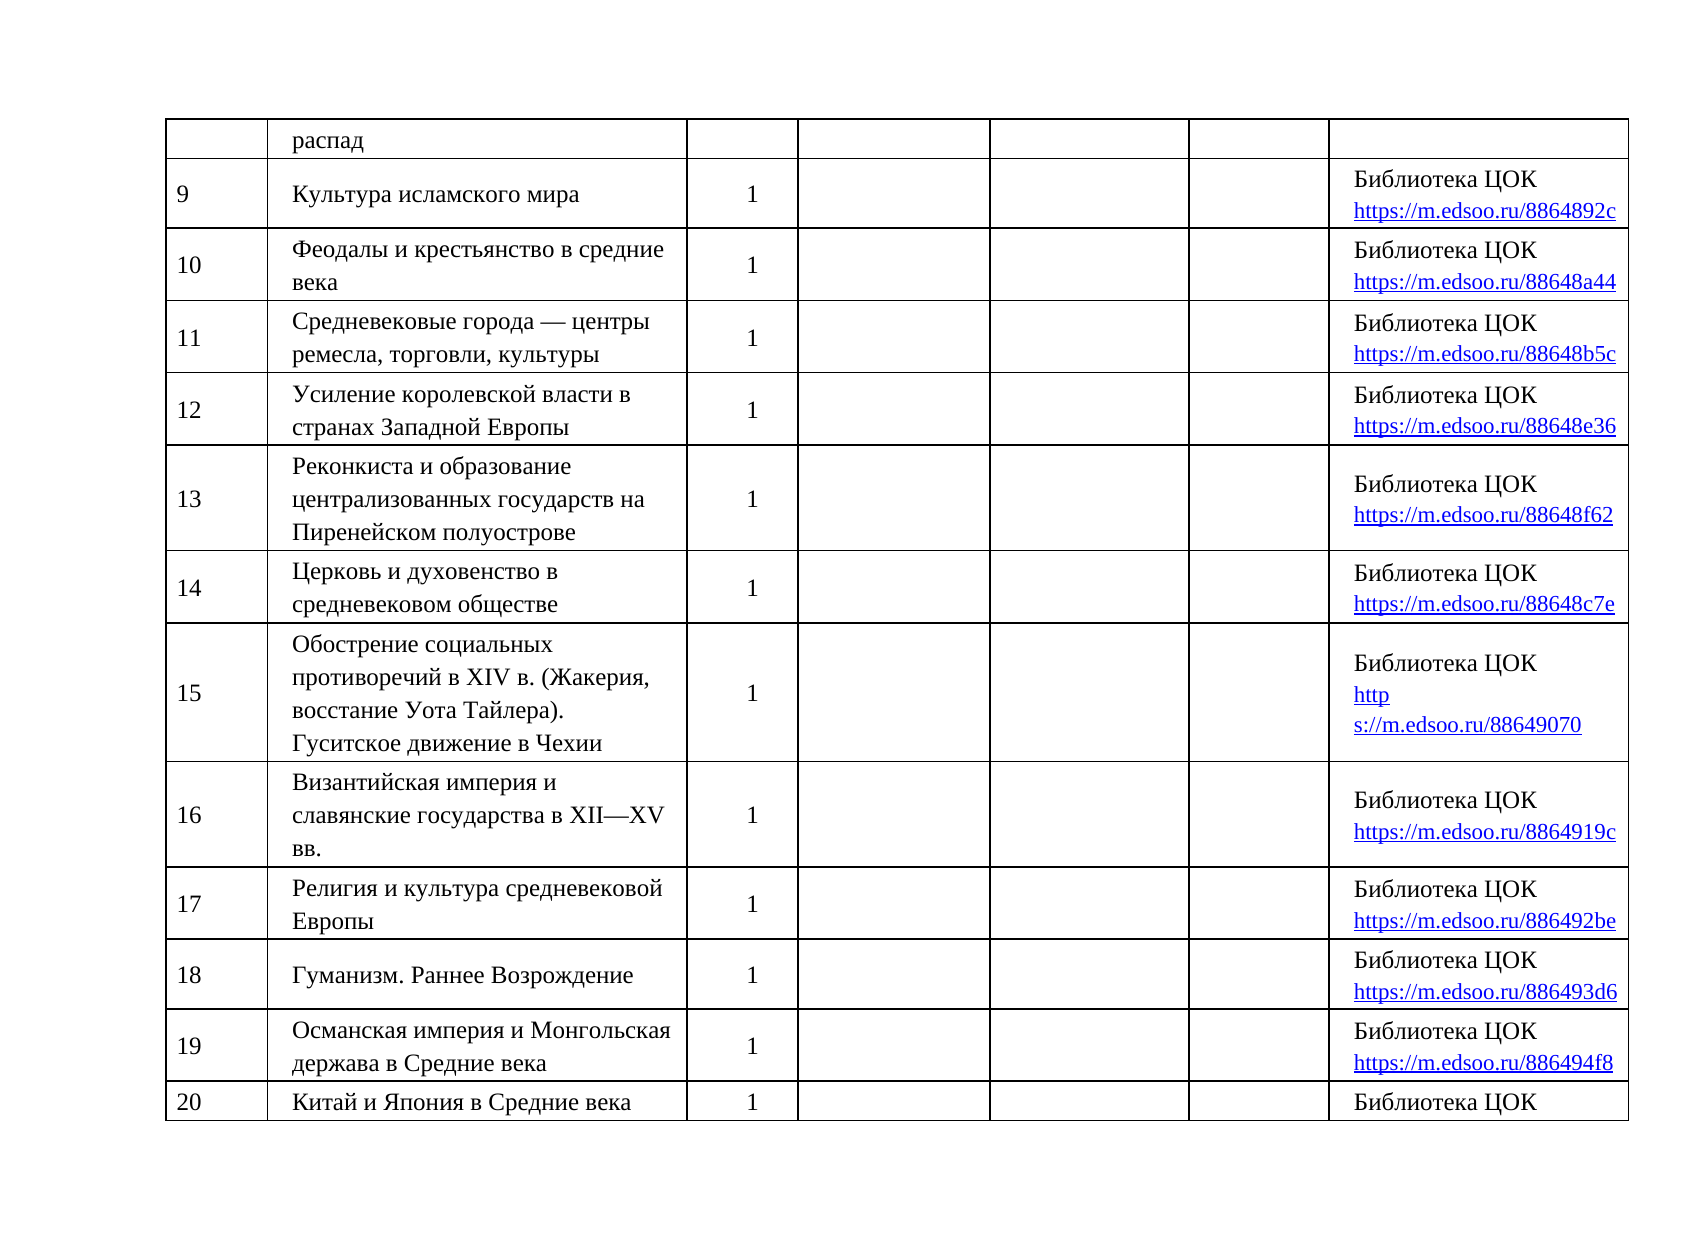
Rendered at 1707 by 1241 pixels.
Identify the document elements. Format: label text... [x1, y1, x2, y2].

table_cell 1 [688, 159, 797, 227]
table_cell [991, 551, 1188, 622]
table_cell [799, 1082, 989, 1120]
table_cell Библиотека ЦОК https://m.edsoo.ru/8864892c [1330, 159, 1628, 227]
table_cell Библиотека ЦОК https://m.edsoo.ru/88648c7e [1330, 551, 1628, 622]
table_cell [991, 1010, 1188, 1080]
table_cell [1190, 551, 1328, 622]
table_cell [991, 940, 1188, 1008]
table_cell [991, 1082, 1188, 1120]
table_cell [991, 120, 1188, 157]
table_cell Библиотека ЦОК https://m.edsoo.ru/886494f8 [1330, 1010, 1628, 1080]
table_cell 1 [688, 373, 797, 444]
table_cell 11 [167, 301, 267, 372]
table_cell 1 [688, 1010, 797, 1080]
table_cell 10 [167, 229, 267, 299]
table_cell Библиотека ЦОК https://m.edsoo.ru/88648b5c [1330, 301, 1628, 372]
table_cell 14 [167, 551, 267, 622]
table_cell [799, 551, 989, 622]
table_cell 1 [688, 120, 797, 157]
table_cell Библиотека ЦОК https://m.edsoo.ru/886492be [1330, 868, 1628, 938]
table_cell [799, 301, 989, 372]
table_cell [991, 229, 1188, 299]
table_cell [268, 120, 686, 157]
table_cell 1 [688, 551, 797, 622]
table_cell [799, 120, 989, 157]
table_cell 9 [167, 159, 267, 227]
table_cell [1190, 373, 1328, 444]
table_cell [1330, 1082, 1628, 1120]
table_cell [1330, 120, 1628, 157]
table_cell [991, 301, 1188, 372]
table_cell [799, 868, 989, 938]
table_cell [268, 1082, 686, 1120]
table_cell 1 [688, 762, 797, 866]
table_cell [799, 229, 989, 299]
table_cell [1190, 159, 1328, 227]
table_cell [1190, 940, 1328, 1008]
table_cell [799, 624, 989, 761]
table_cell 12 [167, 373, 267, 444]
table_cell Библиотека ЦОК https://m.edsoo.ru/8864919c [1330, 762, 1628, 866]
table_cell Гуманизм. Раннее Возрождение [268, 940, 686, 1008]
table_cell 18 [167, 940, 267, 1008]
table_cell [799, 373, 989, 444]
table_cell [1190, 120, 1328, 157]
table_cell [1190, 229, 1328, 299]
table_cell Византийская империя и славянские государства в XII—XV вв. [268, 762, 686, 866]
table_cell Культура исламского мира [268, 159, 686, 227]
table_cell [1190, 446, 1328, 550]
table_cell [799, 159, 989, 227]
table_cell Обострение социальных противоречий в ХIV в. (Жакерия, восстание Уота Тайлера). Гуситское движение в Чехии [268, 624, 686, 761]
table_cell [991, 373, 1188, 444]
table_cell Библиотека ЦОК https://m.edsoo.ru/88648a44 [1330, 229, 1628, 299]
table_cell 20 [167, 1082, 267, 1120]
table_cell 1 [688, 624, 797, 761]
table_cell Церковь и духовенство в средневековом обществе [268, 551, 686, 622]
table_cell 19 [167, 1010, 267, 1080]
table_cell 16 [167, 762, 267, 866]
table_cell Реконкиста и образование централизованных государств на Пиренейском полуострове [268, 446, 686, 550]
table_cell [799, 1010, 989, 1080]
table_cell Османская империя и Монгольская держава в Средние века [268, 1010, 686, 1080]
table_cell [1190, 762, 1328, 866]
table_cell 17 [167, 868, 267, 938]
table_cell 1 [688, 446, 797, 550]
table_cell Средневековые города — центры ремесла, торговли, культуры [268, 301, 686, 372]
table_cell [991, 159, 1188, 227]
table_cell [1190, 1082, 1328, 1120]
table_cell 1 [688, 229, 797, 299]
table_cell 1 [688, 868, 797, 938]
table_cell [991, 762, 1188, 866]
table_cell [1190, 1010, 1328, 1080]
table_cell [799, 446, 989, 550]
table_cell 1 [688, 940, 797, 1008]
table_cell [1190, 868, 1328, 938]
table_cell 1 [688, 301, 797, 372]
table_cell [799, 940, 989, 1008]
table_cell Библиотека ЦОК https://m.edsoo.ru/88649070 [1330, 624, 1628, 761]
table_cell 8 [167, 120, 267, 157]
table_cell 15 [167, 624, 267, 761]
table_cell Усиление королевской власти в странах Западной Европы [268, 373, 686, 444]
table_cell Феодалы и крестьянство в средние века [268, 229, 686, 299]
table_cell Религия и культура средневековой Европы [268, 868, 686, 938]
table_cell [1190, 301, 1328, 372]
table_cell [799, 762, 989, 866]
table_cell Библиотека ЦОК https://m.edsoo.ru/88648e36 [1330, 373, 1628, 444]
table_cell 13 [167, 446, 267, 550]
table_cell Библиотека ЦОК https://m.edsoo.ru/88648f62 [1330, 446, 1628, 550]
table_cell [991, 624, 1188, 761]
table_cell [991, 868, 1188, 938]
table_cell [991, 446, 1188, 550]
table_cell [1190, 624, 1328, 761]
table_cell Библиотека ЦОК https://m.edsoo.ru/886493d6 [1330, 940, 1628, 1008]
table_cell 1 [688, 1082, 797, 1120]
